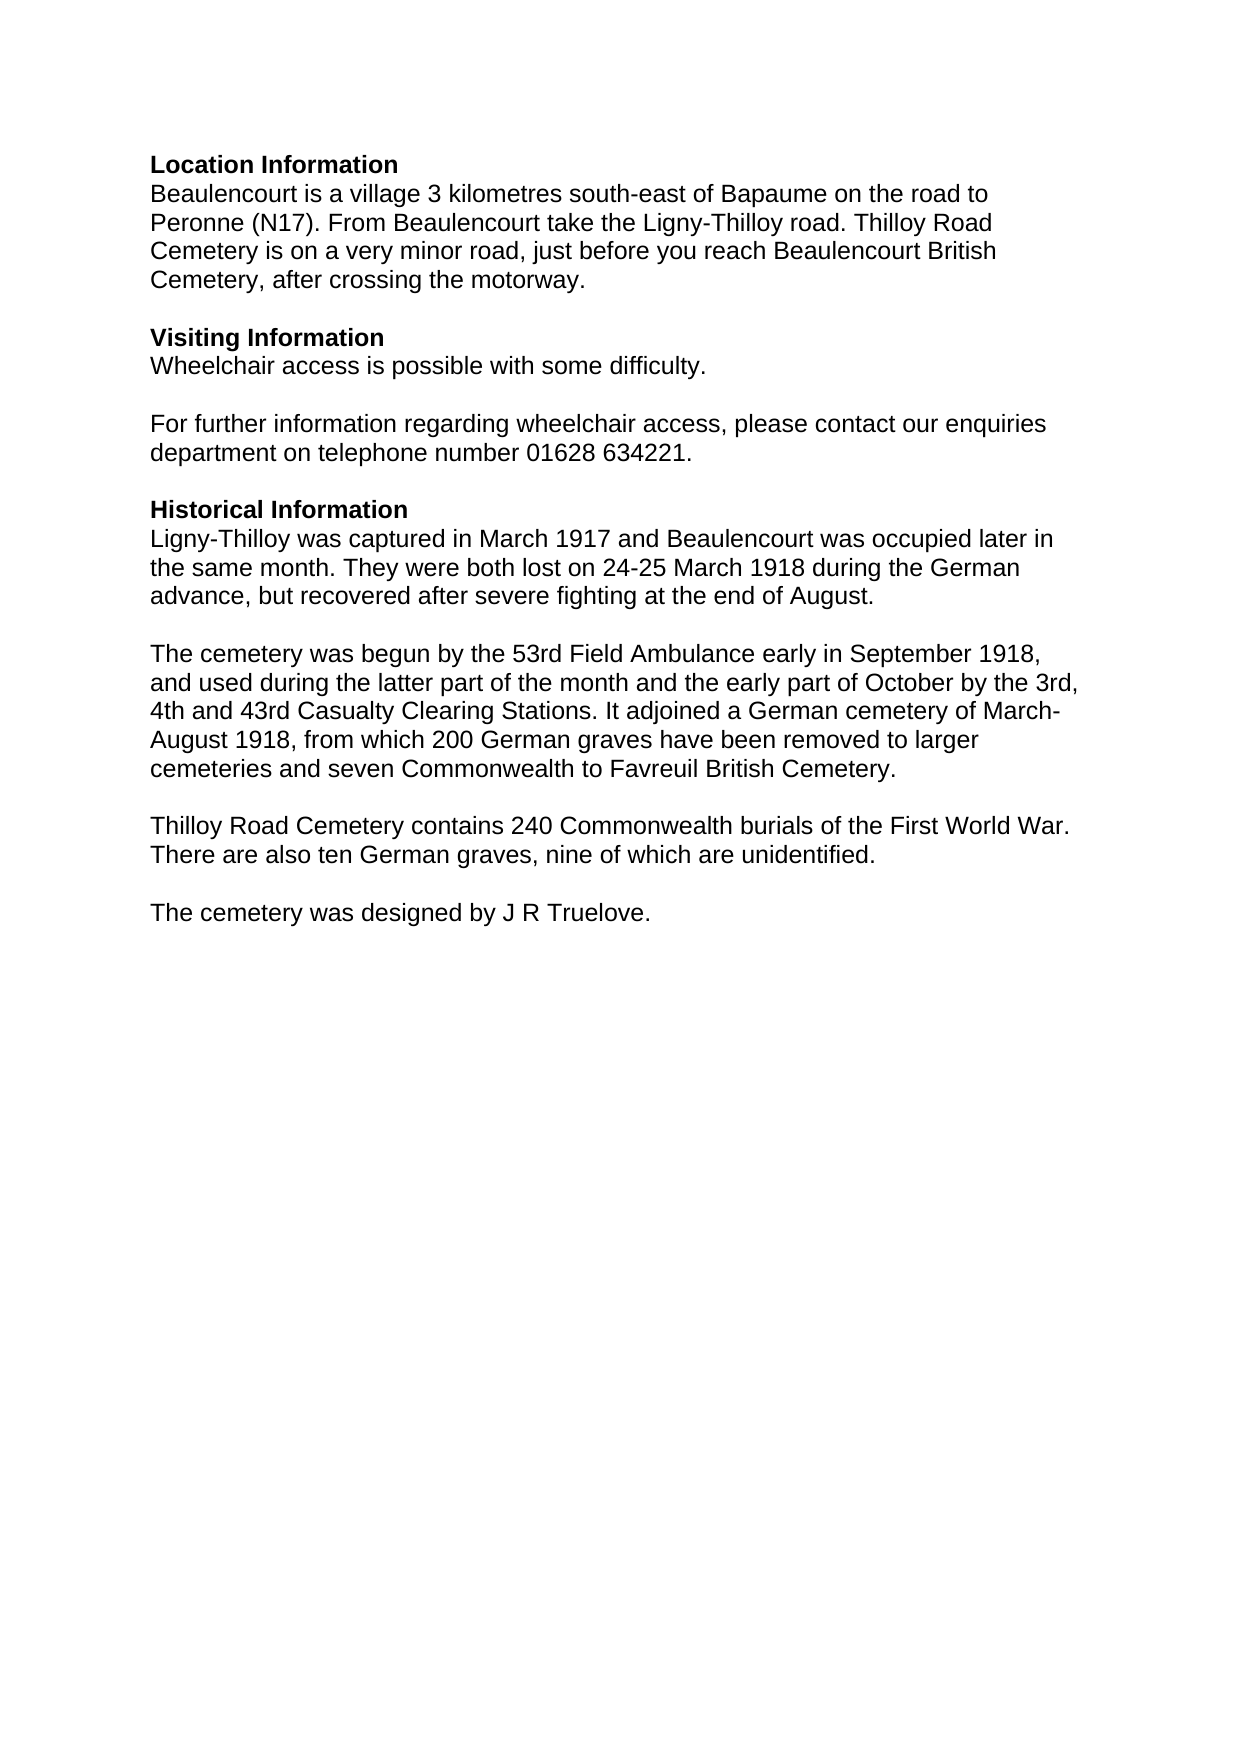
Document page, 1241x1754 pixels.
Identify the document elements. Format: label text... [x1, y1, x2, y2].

text Ligny-Thilloy was captured in March 1917 and Beaulencourt was occupied later in the same month. They were both lost on 24-25 March 1918 during the German advance, but recovered after severe fighting at the end of August. The cemetery was begun by the 53rd Field Ambulance early in September 1918, and used during the latter part of the month and the early part of October by the 3rd, 4th and 43rd Casualty Clearing Stations. It adjoined a German cemetery of March-August 1918, from which 200 German graves have been removed to larger cemeteries and seven Commonwealth to Favreuil British Cemetery. Thilloy Road Cemetery contains 240 Commonwealth burials of the First World War. There are also ten German graves, nine of which are unidentified. The cemetery was designed by J R Truelove. [150, 524, 1090, 926]
text Location Information [150, 150, 1090, 179]
text Historical Information [150, 495, 1090, 524]
text Wheelchair access is possible with some difficulty. For further information regarding wheelchair access, please contact our enquiries department on telephone number 01628 634221. [150, 351, 1090, 466]
text Visiting Information [150, 322, 1090, 351]
text Beaulencourt is a village 3 kilometres south-east of Bapaume on the road to Peronne (N17). From Beaulencourt take the Ligny-Thilloy road. Thilloy Road Cemetery is on a very minor road, just before you reach Beaulencourt British Cemetery, after crossing the motorway. [150, 179, 1090, 294]
